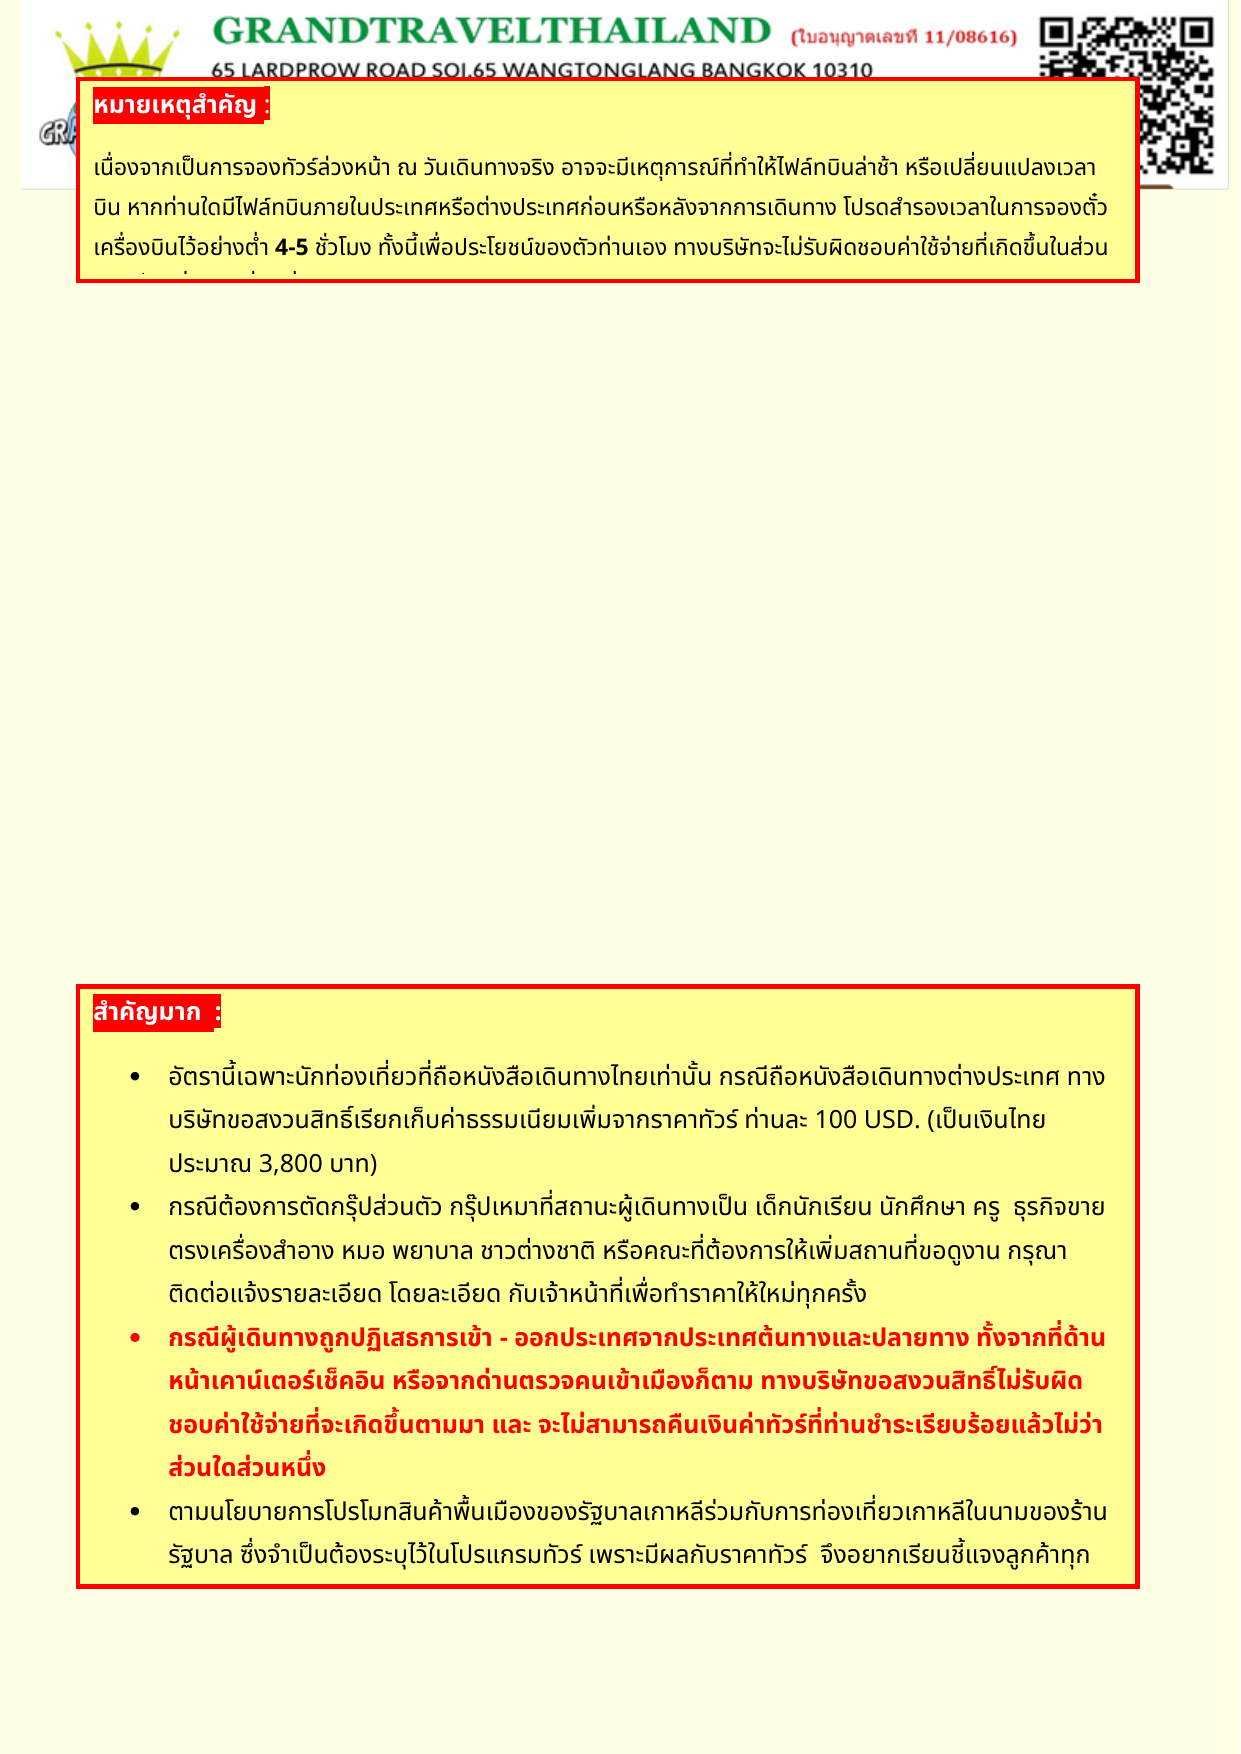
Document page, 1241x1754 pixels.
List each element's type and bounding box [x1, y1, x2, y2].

picture [21, 0, 1230, 191]
